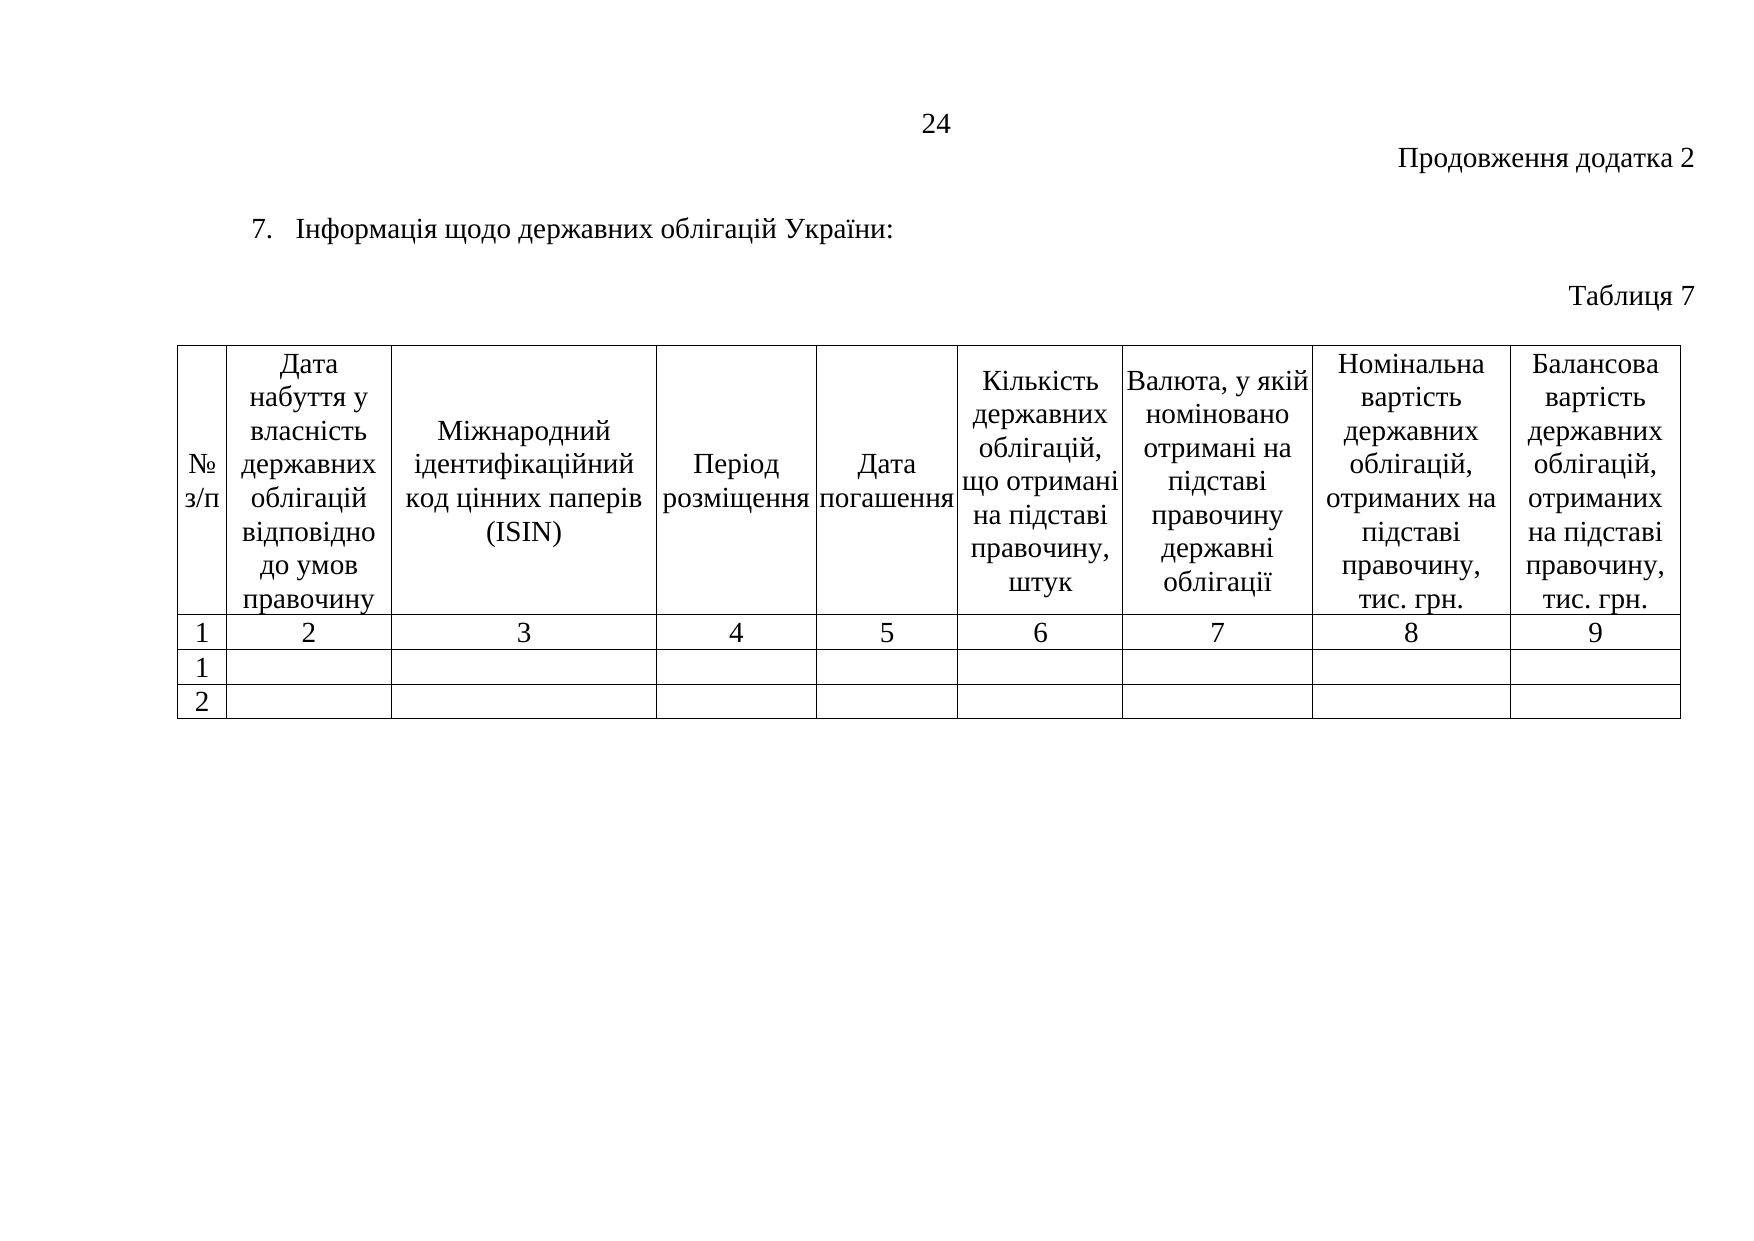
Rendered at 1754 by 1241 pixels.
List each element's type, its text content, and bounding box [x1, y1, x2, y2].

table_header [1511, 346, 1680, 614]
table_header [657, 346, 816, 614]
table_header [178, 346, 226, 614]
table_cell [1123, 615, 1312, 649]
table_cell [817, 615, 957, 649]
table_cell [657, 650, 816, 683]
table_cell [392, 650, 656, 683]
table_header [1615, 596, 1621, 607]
list Таблиця 7 [251, 278, 1695, 311]
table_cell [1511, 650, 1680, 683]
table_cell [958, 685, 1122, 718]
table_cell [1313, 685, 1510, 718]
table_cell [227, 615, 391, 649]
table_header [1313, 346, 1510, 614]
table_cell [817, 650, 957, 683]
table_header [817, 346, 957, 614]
list Інформація щодо державних облігацій України: [177, 211, 1695, 244]
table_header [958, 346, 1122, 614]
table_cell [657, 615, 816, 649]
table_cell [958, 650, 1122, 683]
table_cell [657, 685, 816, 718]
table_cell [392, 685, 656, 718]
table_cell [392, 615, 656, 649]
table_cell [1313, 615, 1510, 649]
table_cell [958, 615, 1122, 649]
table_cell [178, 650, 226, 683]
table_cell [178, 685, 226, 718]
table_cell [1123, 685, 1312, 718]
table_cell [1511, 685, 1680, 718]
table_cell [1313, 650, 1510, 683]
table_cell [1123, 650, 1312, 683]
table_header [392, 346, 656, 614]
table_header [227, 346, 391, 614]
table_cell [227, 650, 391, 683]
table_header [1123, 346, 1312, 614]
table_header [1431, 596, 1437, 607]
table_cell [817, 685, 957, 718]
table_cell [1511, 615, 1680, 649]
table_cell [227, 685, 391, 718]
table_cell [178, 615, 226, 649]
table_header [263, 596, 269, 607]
